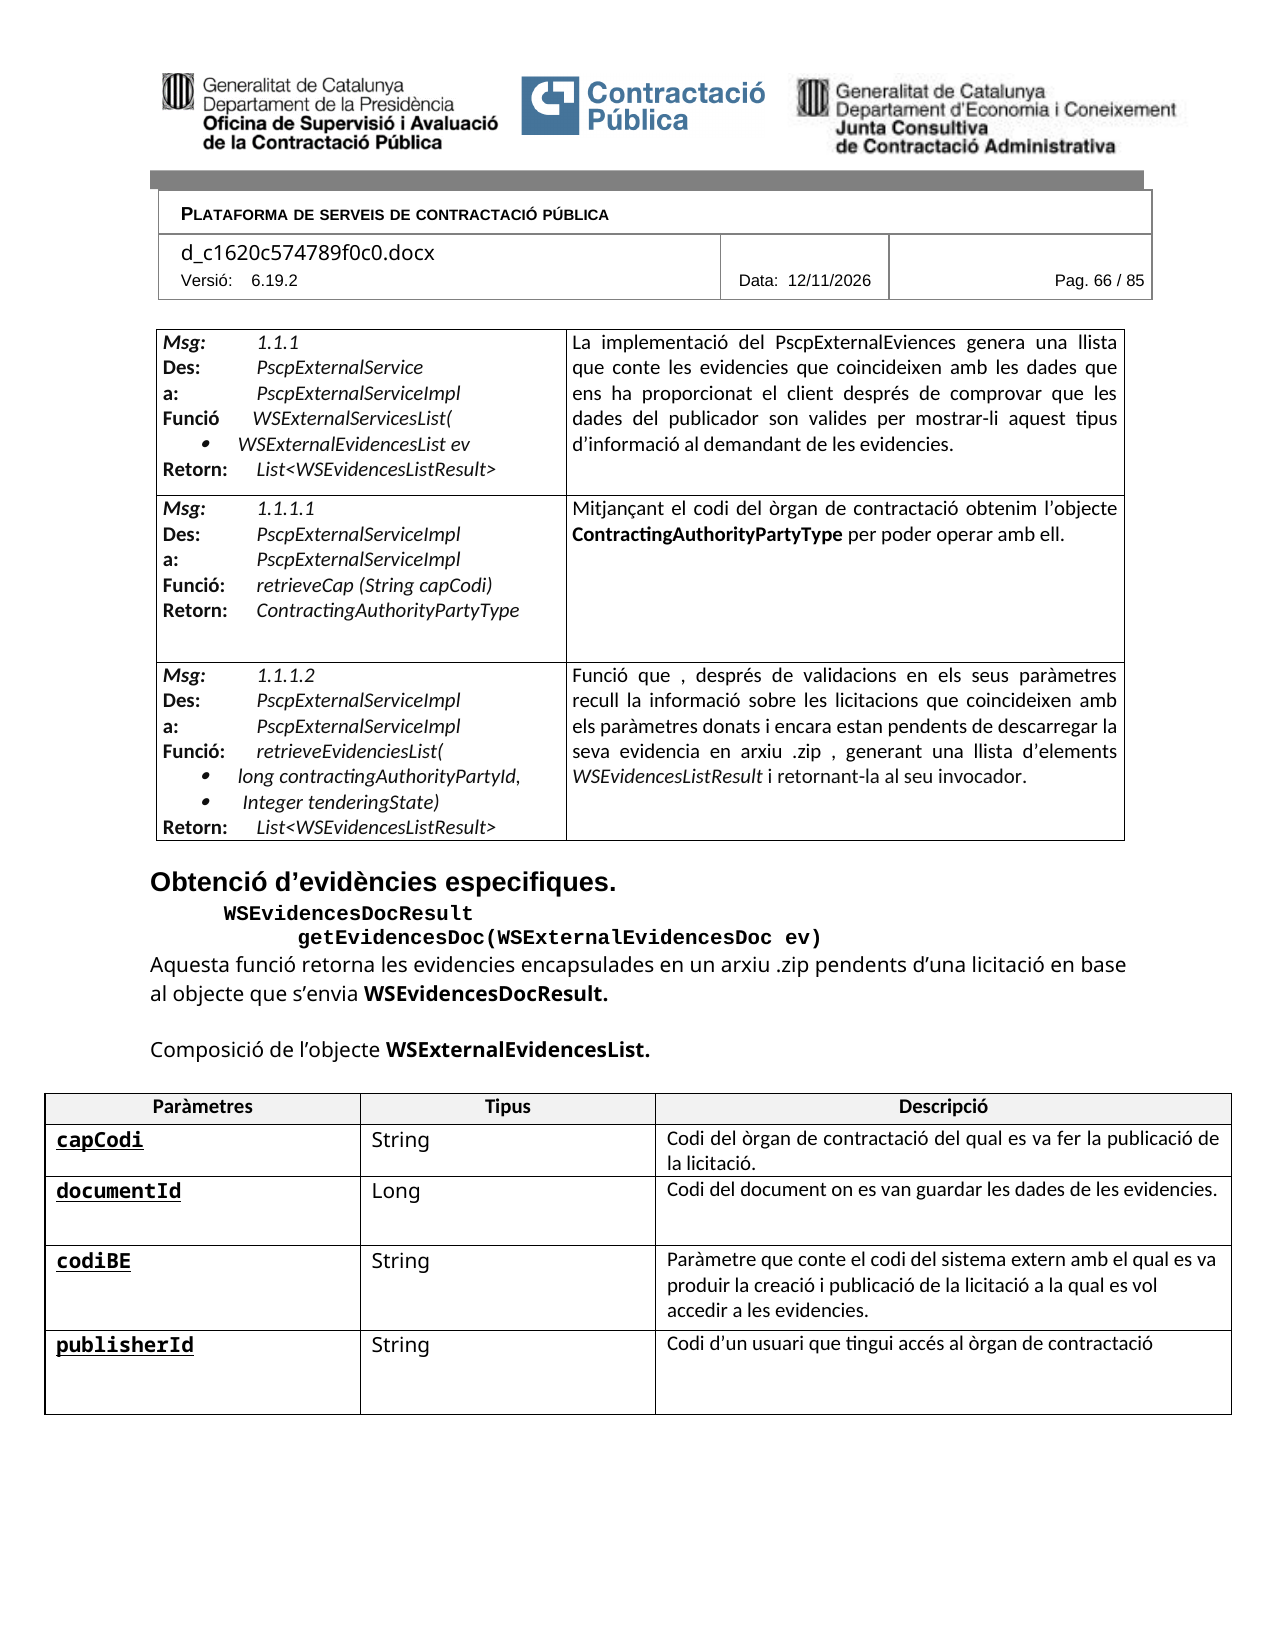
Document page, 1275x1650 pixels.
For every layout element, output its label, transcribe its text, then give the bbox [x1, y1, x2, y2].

table_cell codiBE [46, 1246, 360, 1329]
table_cell Paràmetre que conte el codi del sistema extern amb el qual es va produir la creació i publicació de la licitació a la qual es vol accedir a les evidencies. [656, 1246, 1231, 1329]
table_cell La implementació del PscpExternalEviences genera una llista que conte les evidencies que coincideixen amb les dades que ens ha proporcionat el client després de comprovar que les dades del publicador son valides per mostrar-li aquest tipus d’informació al demandant de les evidencies. [567, 330, 1124, 495]
table_cell documentId [46, 1177, 360, 1245]
table_cell String [361, 1125, 655, 1176]
table_cell capCodi [46, 1125, 360, 1176]
table_cell Long [361, 1177, 655, 1245]
picture [787, 73, 1189, 161]
text getEvidencesDoc(WSExternalEvidencesDoc ev) [224, 927, 1144, 950]
table_header Tipus [361, 1094, 655, 1124]
table_cell Msg: 1.1.1.2 Des: PscpExternalServiceImpl a: PscpExternalServiceImpl Funció: retrieveEvidenciesList( long contractingAuthorityPartyId, Integer tenderingState) Retorn: List<WSEvidencesListResult> [157, 663, 566, 840]
table_cell Mitjançant el codi del òrgan de contractació obtenim l’objecte ContractingAuthorityPartyType per poder operar amb ell. [567, 496, 1124, 662]
table_cell Codi del òrgan de contractació del qual es va fer la publicació de la licitació. [656, 1125, 1231, 1176]
table_header Descripció [656, 1094, 1231, 1124]
table_cell Msg: 1.1.1 Des: PscpExternalService a: PscpExternalServiceImpl Funció WSExternalServicesList( WSExternalEvidencesList ev Retorn: List<WSEvidencesListResult> [157, 330, 566, 495]
text Aquesta funció retorna les evidencies encapsulades en un arxiu .zip pendents d’una licitació en base al objecte que s’envia WSEvidencesDocResult. [150, 950, 1144, 1007]
table_cell String [361, 1246, 655, 1329]
picture [521, 73, 765, 138]
picture [161, 73, 499, 150]
table_cell Codi del document on es van guardar les dades de les evidencies. [656, 1177, 1231, 1245]
text Composició de l’objecte WSExternalEvidencesList. [150, 1036, 1144, 1064]
table_cell Codi d’un usuari que tingui accés al òrgan de contractació [656, 1331, 1231, 1413]
table_cell Msg: 1.1.1.1 Des: PscpExternalServiceImpl a: PscpExternalServiceImpl Funció: retrieveCap (String capCodi) Retorn: ContractingAuthorityPartyType [157, 496, 566, 662]
subtitle Obtenció d’evidències especifiques. [150, 866, 1144, 897]
table_cell Funció que , després de validacions en els seus paràmetres recull la informació sobre les licitacions que coincideixen amb els paràmetres donats i encara estan pendents de descarregar la seva evidencia en arxiu .zip , generant una llista d’elements WSEvidencesListResult i retornant-la al seu invocador. [567, 663, 1124, 840]
text WSEvidencesDocResult [150, 903, 1144, 927]
table_cell publisherId [46, 1331, 360, 1413]
table_cell String [361, 1331, 655, 1413]
table_header Paràmetres [46, 1094, 360, 1124]
